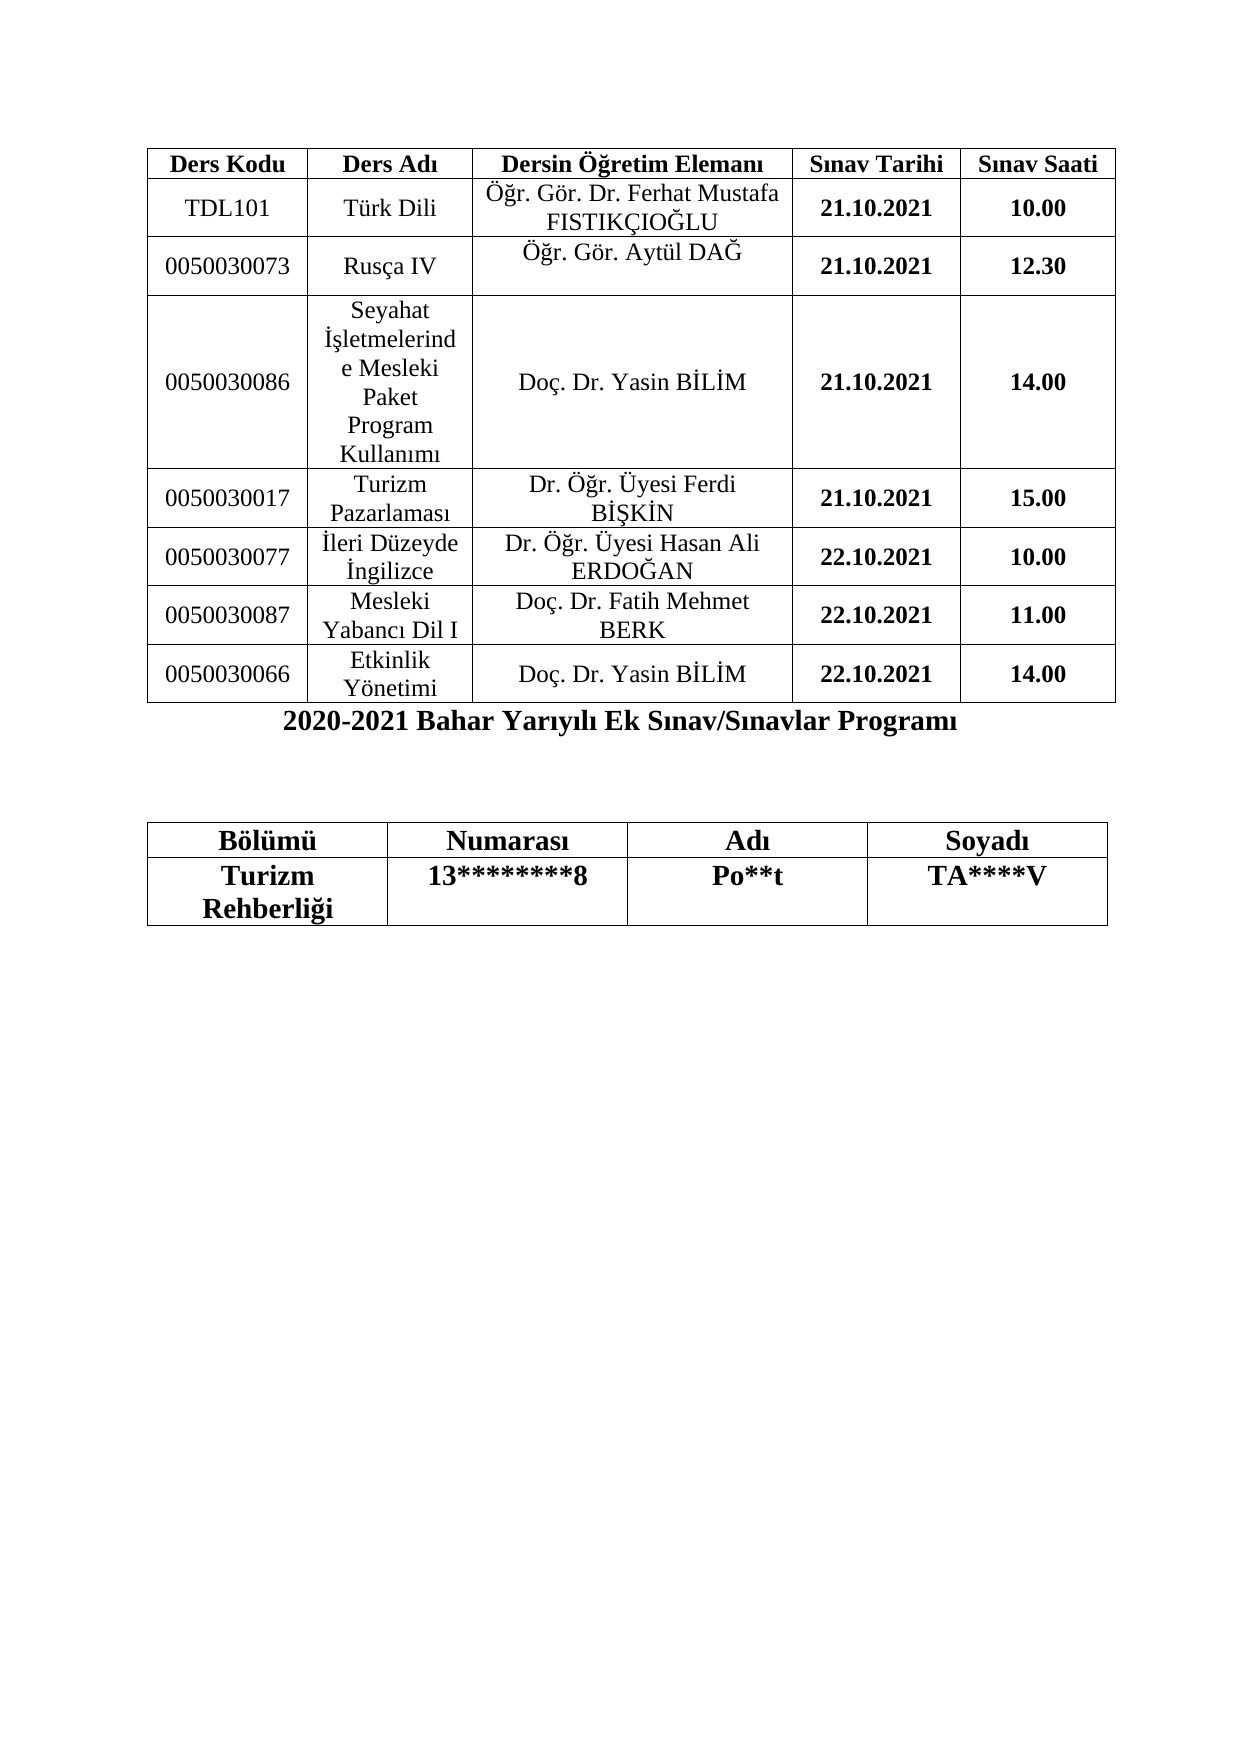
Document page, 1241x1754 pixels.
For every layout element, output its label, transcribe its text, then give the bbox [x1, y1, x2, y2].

table_cell 22.10.2021 [793, 528, 960, 585]
table_cell Öğr. Gör. Dr. Ferhat Mustafa FISTIKÇIOĞLU [473, 179, 792, 236]
table_cell TDL101 [148, 179, 307, 236]
table_header Adı [628, 823, 867, 857]
table_cell 12.30 [961, 237, 1115, 294]
table_cell 21.10.2021 [793, 237, 960, 294]
table_cell Doç. Dr. Yasin BİLİM [473, 296, 792, 468]
table_cell Doç. Dr. Yasin BİLİM [473, 645, 792, 702]
table_cell 21.10.2021 [793, 469, 960, 527]
table_cell 21.10.2021 [793, 179, 960, 236]
table_cell 0050030087 [148, 586, 307, 644]
table_header Sınav Tarihi [793, 149, 960, 177]
table_cell Türk Dili [308, 179, 472, 236]
table_cell 15.00 [961, 469, 1115, 527]
table_cell 0050030073 [148, 237, 307, 294]
table_header Bölümü [148, 823, 387, 857]
table_cell Dr. Öğr. Üyesi Ferdi BİŞKİN [473, 469, 792, 527]
table_cell Turizm Pazarlaması [308, 469, 472, 527]
table_cell Öğr. Gör. Aytül DAĞ [473, 237, 792, 294]
table_cell Etkinlik Yönetimi [308, 645, 472, 702]
table_header Soyadı [868, 823, 1107, 857]
table_cell Mesleki Yabancı Dil I [308, 586, 472, 644]
table_cell 0050030066 [148, 645, 307, 702]
table_cell Turizm Rehberliği [148, 858, 387, 925]
table_cell İleri Düzeyde İngilizce [308, 528, 472, 585]
table_cell Dr. Öğr. Üyesi Hasan Ali ERDOĞAN [473, 528, 792, 585]
table_cell 21.10.2021 [793, 296, 960, 468]
table_cell Doç. Dr. Fatih Mehmet BERK [473, 586, 792, 644]
table_header Ders Adı [308, 149, 472, 177]
table_cell 0050030086 [148, 296, 307, 468]
table_header Sınav Saati [961, 149, 1115, 177]
table_cell Seyahat İşletmelerinde Mesleki Paket Program Kullanımı [308, 296, 472, 468]
table_cell Rusça IV [308, 237, 472, 294]
table_cell 14.00 [961, 296, 1115, 468]
table_cell 14.00 [961, 645, 1115, 702]
table_cell 0050030017 [148, 469, 307, 527]
table_header Dersin Öğretim Elemanı [473, 149, 792, 177]
table_cell 22.10.2021 [793, 645, 960, 702]
table_header Ders Kodu [148, 149, 307, 177]
table_cell TA****V [868, 858, 1107, 925]
table_cell Po**t [628, 858, 867, 925]
table_cell 10.00 [961, 528, 1115, 585]
table_cell 22.10.2021 [793, 586, 960, 644]
table_cell 10.00 [961, 179, 1115, 236]
table_cell 13********8 [388, 858, 627, 925]
text 2020-2021 Bahar Yarıyılı Ek Sınav/Sınavlar Programı [148, 703, 1093, 737]
table_cell 0050030077 [148, 528, 307, 585]
table_header Numarası [388, 823, 627, 857]
table_cell 11.00 [961, 586, 1115, 644]
